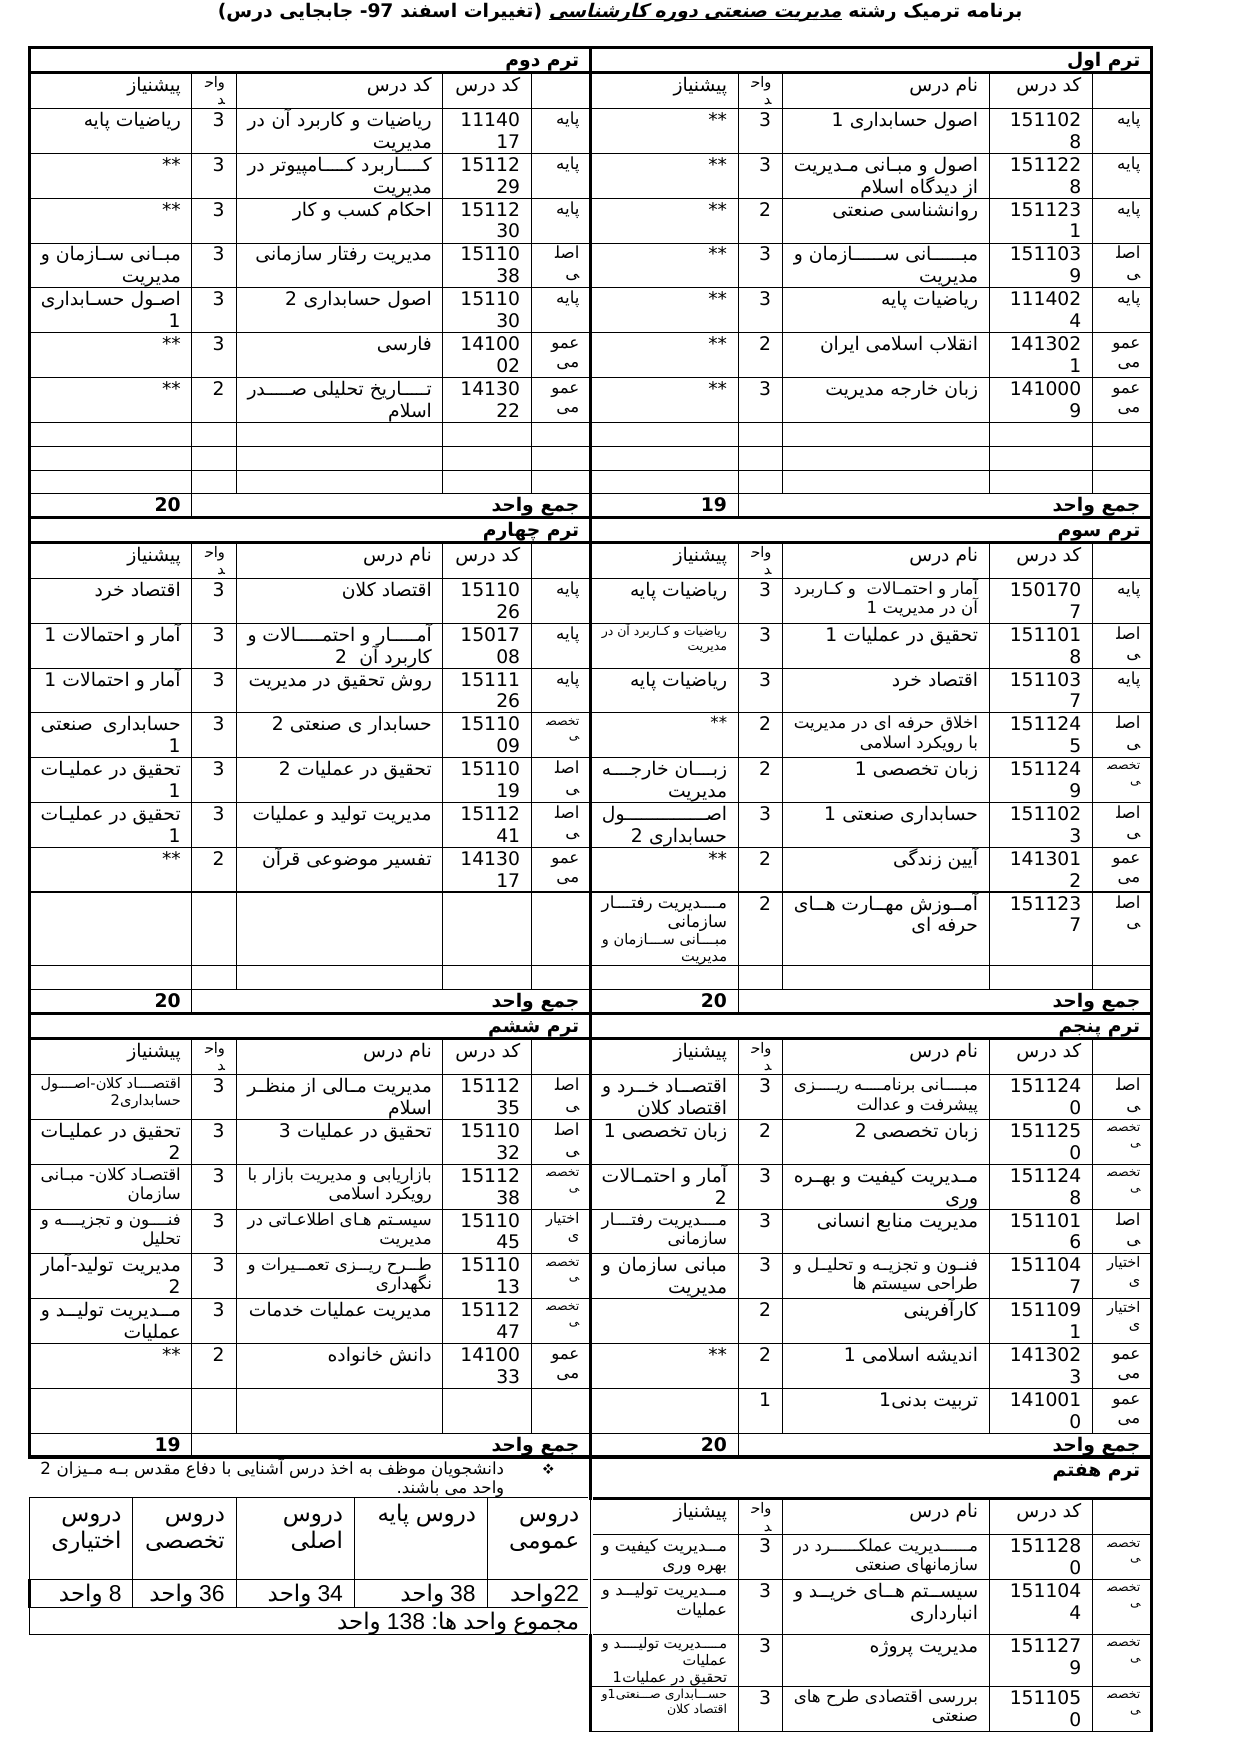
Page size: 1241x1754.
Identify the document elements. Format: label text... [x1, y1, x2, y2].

table_cell 3 [739, 1635, 782, 1686]
table_cell زبان تخصصی 1 [783, 758, 989, 802]
table_cell کد درس [443, 544, 531, 578]
table_cell [783, 966, 989, 989]
table_cell 1511228 [990, 154, 1092, 198]
table_cell [532, 544, 589, 578]
table_cell مدیریت رفتار سازمانی [592, 1210, 738, 1253]
table_cell 2 [739, 758, 782, 802]
table_cell تخصصی [1093, 1687, 1150, 1731]
table_cell [192, 423, 236, 446]
table_cell فارسی [237, 333, 442, 377]
table_cell جمع واحد [739, 1434, 1150, 1455]
table_cell 3 [739, 1075, 782, 1119]
table_cell آمار و احتمالات 2 [592, 1165, 738, 1208]
table_cell زبان تخصصی 1 [592, 1120, 738, 1164]
table_cell 3 [739, 1687, 782, 1731]
table_cell 2 [739, 1120, 782, 1164]
table_cell مبانی سازمان و مدیریت [783, 244, 989, 287]
table_cell 1511039 [990, 244, 1092, 287]
table_cell دروس اصلی [237, 1498, 354, 1579]
table_cell ** [592, 288, 738, 332]
table_cell پایه [532, 288, 589, 332]
table_cell ** [31, 199, 191, 242]
table_cell [592, 471, 738, 493]
table_cell 3 [192, 109, 236, 153]
table_cell 1511030 [443, 288, 531, 332]
table_cell اصلی [532, 244, 589, 287]
table_cell [532, 1040, 589, 1074]
table_cell 36 واحد [133, 1580, 236, 1607]
table_cell اختیاری [532, 1210, 589, 1253]
table_cell 2 [192, 1344, 236, 1388]
table_cell ** [31, 1344, 191, 1388]
table_cell [1093, 1040, 1150, 1074]
table_cell [592, 423, 738, 446]
table_cell 20 [31, 494, 191, 516]
table_cell 3 [739, 1210, 782, 1253]
table_cell 3 [739, 154, 782, 198]
table_cell حسابداری صنعتی1و اقتصاد کلان [592, 1687, 738, 1731]
table_cell 3 [192, 333, 236, 377]
table_cell 3 [739, 109, 782, 153]
table_cell فنون و تجزیه و تحلیل [31, 1210, 191, 1253]
table_cell 1511229 [443, 154, 531, 198]
table_cell 2 [739, 893, 782, 965]
table_cell اقتصاد خرد و اقتصاد کلان [592, 1075, 738, 1119]
table_cell 34 واحد [237, 1580, 354, 1607]
table_cell بازاریابی و مدیریت بازار با رویکرد اسلامی [237, 1165, 442, 1208]
table_cell عمومی [532, 1344, 589, 1388]
table_cell تخصصی [532, 1165, 589, 1208]
table_cell 2 [739, 848, 782, 891]
table_cell واحد [739, 1500, 782, 1534]
table_cell ترم پنجم [592, 1015, 1150, 1037]
table_cell اقتصاد خرد [31, 579, 191, 623]
table_cell 1511050 [990, 1687, 1092, 1731]
table_cell 3 [192, 1299, 236, 1343]
table_cell 1413021 [990, 333, 1092, 377]
table_cell جمع واحد [192, 990, 589, 1012]
table_cell عمومی [1093, 378, 1150, 422]
table_cell تخصصی [1093, 758, 1150, 802]
table_cell مدیریت رفتار سازمانی مبانی سازمان و مدیریت [592, 893, 738, 965]
table_cell [237, 447, 442, 469]
table_cell کد درس [237, 74, 442, 108]
table_cell سیستم های خرید و انبارداری [783, 1580, 989, 1634]
table_cell آمار و احتمالات و کاربرد آن 2 [237, 624, 442, 667]
table_cell ترم چهارم [31, 519, 589, 541]
table_cell تخصصی [1093, 1580, 1150, 1634]
table_cell 1501707 [990, 579, 1092, 623]
table_cell [532, 423, 589, 446]
table_cell 1511018 [990, 624, 1092, 667]
table_cell اصلی [1093, 624, 1150, 667]
table_cell عمومی [1093, 848, 1150, 891]
table_cell واحد [192, 544, 236, 578]
table_cell تخصصی [1093, 1120, 1150, 1164]
table_cell 3 [192, 713, 236, 757]
table_cell پیشنیاز [592, 74, 738, 108]
table_cell طرح ریزی تعمیرات و نگهداری [237, 1254, 442, 1298]
table_cell آیین زندگی [783, 848, 989, 891]
table_cell 1511037 [990, 669, 1092, 712]
table_cell [237, 423, 442, 446]
table_cell [192, 447, 236, 469]
table_cell مدیریت کیفیت و بهره وری [591, 1534, 738, 1579]
table_cell [532, 74, 589, 108]
table_cell کد درس [990, 74, 1092, 108]
table_cell [783, 471, 989, 493]
table_cell عمومی [532, 333, 589, 377]
table_cell تحقیق در عملیات 1 [31, 803, 191, 847]
table_cell مدیریت عملکرد در سازمانهای صنعتی [783, 1535, 989, 1579]
table_cell 2 [192, 848, 236, 891]
table_cell تخصصی [1093, 1635, 1150, 1686]
table_cell [532, 1389, 589, 1432]
table_cell 1410002 [443, 333, 531, 377]
table_cell اصلی [532, 1075, 589, 1119]
table_cell [990, 966, 1092, 989]
table_cell 3 [192, 758, 236, 802]
table_cell ** [592, 378, 738, 422]
table_cell اصلی [1093, 1075, 1150, 1119]
table_cell تربیت بدنی1 [783, 1389, 989, 1432]
table_cell تخصصی [1093, 1165, 1150, 1208]
table_cell پیشنیاز [592, 1040, 738, 1074]
table_cell 1511247 [443, 1299, 531, 1343]
table_cell ریاضیات پایه [592, 669, 738, 712]
table_cell تخصصی [532, 1254, 589, 1298]
table_cell [31, 447, 191, 469]
table_cell 1511241 [443, 803, 531, 847]
table_cell ** [592, 713, 738, 757]
table_cell تحقیق در عملیات 2 [237, 758, 442, 802]
table_cell [192, 893, 236, 965]
table_cell 1410009 [990, 378, 1092, 422]
table_cell [237, 966, 442, 989]
table_cell فنون و تجزیه و تحلیل و طراحی سیستم ها [783, 1254, 989, 1298]
table_cell اختیاری [1093, 1254, 1150, 1298]
table_cell 3 [192, 154, 236, 198]
table_cell دانشجویان موظف به اخذ درس آشنایی با دفاع مقدس به میزان 2 واحد می باشند. [29, 1459, 589, 1497]
table_cell 1114024 [990, 288, 1092, 332]
table_cell 1511009 [443, 713, 531, 757]
table_cell 3 [192, 624, 236, 667]
table_cell پایه [1093, 154, 1150, 198]
table_cell اخلاق حرفه ای در مدیریت با رویکرد اسلامی [783, 713, 989, 757]
table_cell مدیریت عملیات خدمات [237, 1299, 442, 1343]
table_cell حسابدار ی صنعتی 2 [237, 713, 442, 757]
table_cell 1511231 [990, 199, 1092, 242]
table_cell مدیریت تولید و عملیات [237, 803, 442, 847]
table_cell [1093, 74, 1150, 108]
table_cell زبان تخصصی 2 [783, 1120, 989, 1164]
table_cell [783, 423, 989, 446]
table_cell [1093, 544, 1150, 578]
table_cell 1511230 [443, 199, 531, 242]
table_cell پایه [532, 579, 589, 623]
table_cell حسابداری صنعتی 1 [31, 713, 191, 757]
table_cell 3 [739, 1254, 782, 1298]
table_cell 3 [192, 579, 236, 623]
table_cell ** [592, 244, 738, 287]
table_cell 20 [31, 990, 191, 1012]
table_cell 8 واحد [31, 1580, 132, 1607]
table_cell پایه [532, 669, 589, 712]
table_cell 20 [592, 990, 738, 1012]
table_cell اقتصاد کلان [237, 579, 442, 623]
table_cell پیشنیاز [591, 1497, 738, 1534]
table_header ترم اول [592, 49, 1150, 71]
table_cell اصلی [1093, 803, 1150, 847]
table_cell جمع واحد [192, 494, 589, 516]
table_cell ترم ششم [31, 1015, 589, 1037]
table_cell ** [592, 333, 738, 377]
table_cell ** [31, 154, 191, 198]
table_cell تخصصی [1093, 1535, 1150, 1579]
table_cell [31, 471, 191, 493]
table_cell مدیریت تولید و عملیات [591, 1579, 738, 1634]
table_cell مدیریت مالی از منظر اسلام [237, 1075, 442, 1119]
table_cell ** [592, 1344, 738, 1388]
table_cell مجموع واحد ها: 138 واحد [30, 1607, 590, 1634]
table_cell دروس اختیاری [30, 1498, 132, 1579]
table_cell ** [592, 109, 738, 153]
table_cell اختیاری [1093, 1299, 1150, 1343]
table_cell تحقیق در عملیات 1 [783, 624, 989, 667]
table_cell 2 [192, 378, 236, 422]
table_cell 3 [192, 1120, 236, 1164]
table_cell ** [31, 848, 191, 891]
table_cell [990, 471, 1092, 493]
table_cell ** [31, 378, 191, 422]
table_cell 1410033 [443, 1344, 531, 1388]
table_cell 3 [739, 579, 782, 623]
table_cell نام درس [783, 1500, 989, 1534]
table_cell 3 [739, 1535, 782, 1579]
table_cell 1114017 [443, 109, 531, 153]
table_cell مبانی سازمان و مدیریت [31, 244, 191, 287]
table_cell [532, 966, 589, 989]
table_cell 1511235 [443, 1075, 531, 1119]
table_cell 3 [192, 288, 236, 332]
table_cell کد درس [443, 1040, 531, 1074]
table_cell واحد [192, 74, 236, 108]
table_cell تحقیق در عملیات 2 [31, 1120, 191, 1164]
table_cell پیشنیاز [31, 74, 191, 108]
table_cell اصلی [1093, 1210, 1150, 1253]
table_cell مدیریت کیفیت و بهره وری [783, 1165, 989, 1208]
table_cell روش تحقیق در مدیریت [237, 669, 442, 712]
table_cell واحد [739, 544, 782, 578]
table_cell [237, 1389, 442, 1432]
table_cell مدیریت رفتار سازمانی [237, 244, 442, 287]
table_cell 3 [192, 244, 236, 287]
table_cell کد درس [990, 1500, 1092, 1534]
table_cell اصلی [1093, 244, 1150, 287]
table_cell احکام کسب و کار [237, 199, 442, 242]
table_cell کد درس [443, 74, 531, 108]
table_cell [532, 893, 589, 965]
table_cell [31, 1389, 191, 1432]
table_cell نام درس [783, 1040, 989, 1074]
table_cell اصلی [532, 1120, 589, 1164]
table_cell عمومی [1093, 1344, 1150, 1388]
table_cell [592, 966, 738, 989]
table_cell زبان خارجه مدیریت [783, 378, 989, 422]
table_cell 19 [592, 494, 738, 516]
table_cell نام درس [783, 544, 989, 578]
table_cell تحقیق در عملیات 1 [31, 758, 191, 802]
table_cell 1511249 [990, 758, 1092, 802]
table_cell دروس عمومی [488, 1497, 590, 1579]
table_cell 19 [31, 1434, 191, 1455]
table_cell نام درس [237, 544, 442, 578]
table_cell ریاضیات و کاربرد آن در مدیریت [237, 109, 442, 153]
table_cell پیشنیاز [592, 544, 738, 578]
table_cell تخصصی [532, 713, 589, 757]
table_cell تفسیر موضوعی قرآن [237, 848, 442, 891]
table_cell 3 [739, 378, 782, 422]
table_cell 1511091 [990, 1299, 1092, 1343]
table_cell آمار و احتمالات 1 [31, 669, 191, 712]
table_cell 1511245 [990, 713, 1092, 757]
table_cell پایه [532, 624, 589, 667]
table_cell [192, 1389, 236, 1432]
table_cell [1093, 471, 1150, 493]
table_cell [1093, 1500, 1150, 1534]
table_cell مدیریت منابع انسانی [783, 1210, 989, 1253]
table_cell ریاضیات و کاربرد آن در مدیریت [592, 624, 738, 667]
table_cell 3 [192, 1210, 236, 1253]
table_cell عمومی [532, 848, 589, 891]
table_cell اندیشه اسلامی 1 [783, 1344, 989, 1388]
table_cell [532, 471, 589, 493]
table_cell [31, 423, 191, 446]
table_cell سیستم های اطلاعاتی در مدیریت [237, 1210, 442, 1253]
table_cell مدیریت تولید و عملیات [31, 1299, 191, 1343]
table_cell [1093, 447, 1150, 469]
table_cell ریاضیات پایه [783, 288, 989, 332]
table_cell 1413023 [990, 1344, 1092, 1388]
table_cell 1413012 [990, 848, 1092, 891]
table_cell 1511019 [443, 758, 531, 802]
table_cell [31, 966, 191, 989]
table_cell [592, 1299, 738, 1343]
table_cell [990, 423, 1092, 446]
table_cell 20 [592, 1434, 738, 1455]
table_cell آمار و احتمالات 1 [31, 624, 191, 667]
table_cell 1511237 [990, 893, 1092, 965]
table_cell 3 [739, 244, 782, 287]
table_cell [739, 966, 782, 989]
table_cell 3 [192, 1075, 236, 1119]
table_cell کد درس [990, 1040, 1092, 1074]
table_cell 1 [739, 1389, 782, 1432]
table_cell واحد [192, 1040, 236, 1074]
table_cell ** [592, 848, 738, 891]
table_cell اصول حسابداری 1 [31, 288, 191, 332]
table_cell 1511280 [990, 1535, 1092, 1579]
table_cell 1511240 [990, 1075, 1092, 1119]
table_cell [990, 447, 1092, 469]
table_cell ترم سوم [592, 519, 1150, 541]
table_cell [592, 447, 738, 469]
table_cell نام درس [783, 74, 989, 108]
table_cell [739, 423, 782, 446]
table_cell 1511238 [443, 1165, 531, 1208]
table_cell حسابداری صنعتی 1 [783, 803, 989, 847]
table_cell واحد [739, 74, 782, 108]
table_cell 38 واحد [355, 1580, 487, 1607]
table_cell 2 [739, 333, 782, 377]
table_cell [783, 447, 989, 469]
table_cell پایه [1093, 288, 1150, 332]
table_cell آموزش مهارت های حرفه ای [783, 893, 989, 965]
table_cell 3 [739, 803, 782, 847]
table_cell جمع واحد [739, 494, 1150, 516]
table_cell انقلاب اسلامی ایران [783, 333, 989, 377]
table_cell 3 [192, 1165, 236, 1208]
table_cell 22واحد [488, 1579, 590, 1607]
table_cell مبانی برنامه ریزی پیشرفت و عدالت [783, 1075, 989, 1119]
table_cell 1511028 [990, 109, 1092, 153]
table_cell 1413022 [443, 378, 531, 422]
table_cell ریاضیات پایه [592, 579, 738, 623]
table_cell آمار و احتمالات و کاربرد آن در مدیریت 1 [783, 579, 989, 623]
table_cell عمومی [532, 378, 589, 422]
table_cell [739, 447, 782, 469]
table_cell اصول حسابداری 1 [783, 109, 989, 153]
table_cell 3 [739, 669, 782, 712]
table_cell پیشنیاز [31, 1040, 191, 1074]
table_cell ** [592, 199, 738, 242]
table_cell [192, 966, 236, 989]
table_cell 3 [192, 669, 236, 712]
table_cell [1093, 966, 1150, 989]
table_cell 2 [739, 199, 782, 242]
table_cell ریاضیات پایه [31, 109, 191, 153]
table_cell پایه [1093, 199, 1150, 242]
table_cell تحقیق در عملیات 3 [237, 1120, 442, 1164]
table_cell زبان خارجه مدیریت [592, 758, 738, 802]
table_cell 2 [739, 713, 782, 757]
table_cell 1511045 [443, 1210, 531, 1253]
table_cell 1511047 [990, 1254, 1092, 1298]
table_cell [443, 893, 531, 965]
table_cell 3 [192, 1254, 236, 1298]
table_cell [31, 893, 191, 965]
table_cell 1511026 [443, 579, 531, 623]
table_cell 3 [192, 803, 236, 847]
table_cell تخصصی [532, 1299, 589, 1343]
table_cell اصول و مبانی مدیریت از دیدگاه اسلام [783, 154, 989, 198]
table_cell 1501708 [443, 624, 531, 667]
table_cell 3 [739, 624, 782, 667]
table_cell نام درس [237, 1040, 442, 1074]
table_cell جمع واحد [192, 1434, 589, 1455]
table_cell کد درس [990, 544, 1092, 578]
table_cell ** [592, 154, 738, 198]
table_header ترم دوم [31, 49, 589, 71]
table_cell واحد [739, 1040, 782, 1074]
table_cell 1413017 [443, 848, 531, 891]
table_cell اصول حسابداری 2 [237, 288, 442, 332]
table_cell بررسی اقتصادی طرح های صنعتی [783, 1687, 989, 1731]
table_cell 2 [739, 1299, 782, 1343]
table_cell [443, 1389, 531, 1432]
table_cell پایه [532, 154, 589, 198]
table_cell [443, 447, 531, 469]
table_cell [739, 471, 782, 493]
table_cell 2 [739, 1344, 782, 1388]
table_cell 1511013 [443, 1254, 531, 1298]
table_cell مبانی سازمان و مدیریت [592, 1254, 738, 1298]
table_cell [443, 471, 531, 493]
table_cell مدیریت تولید-آمار2 [31, 1254, 191, 1298]
table_cell [192, 471, 236, 493]
table_cell دروس پایه [355, 1498, 487, 1579]
table_cell 3 [739, 1580, 782, 1634]
table_cell 1511044 [990, 1580, 1092, 1634]
table_cell عمومی [1093, 333, 1150, 377]
table_cell اقتصاد کلان-اصول حسابداری2 [31, 1075, 191, 1119]
table_cell 1511250 [990, 1120, 1092, 1164]
table_cell 3 [192, 199, 236, 242]
table_cell [237, 471, 442, 493]
table_cell [532, 447, 589, 469]
table_cell اصلی [532, 803, 589, 847]
table_cell اصلی [532, 758, 589, 802]
table_cell مدیریت پروژه [783, 1635, 989, 1686]
table_cell دروس تخصصی [133, 1498, 236, 1579]
table_cell 1511032 [443, 1120, 531, 1164]
table_cell 1511279 [990, 1635, 1092, 1686]
table_cell 3 [739, 288, 782, 332]
table_cell [592, 1389, 738, 1432]
table_cell ** [31, 333, 191, 377]
table_cell دانش خانواده [237, 1344, 442, 1388]
table_cell 1511248 [990, 1165, 1092, 1208]
table_cell 1511016 [990, 1210, 1092, 1253]
table_cell [1093, 423, 1150, 446]
table_cell پایه [1093, 109, 1150, 153]
table_cell اقتصاد کلان- مبانی سازمان [31, 1165, 191, 1208]
table_cell [237, 893, 442, 965]
table_cell اصلی [1093, 713, 1150, 757]
table_cell تاریخ تحلیلی صدر اسلام [237, 378, 442, 422]
table_cell 1410010 [990, 1389, 1092, 1432]
table_cell 1511023 [990, 803, 1092, 847]
table_cell جمع واحد [739, 990, 1150, 1012]
table_cell ترم هفتم [592, 1459, 1150, 1497]
table_cell پایه [1093, 579, 1150, 623]
table_cell پایه [532, 199, 589, 242]
table_cell کاربرد کامپیوتر در مدیریت [237, 154, 442, 198]
table_cell پایه [1093, 669, 1150, 712]
text برنامه ترمیک رشته مدیریت صنعتی دوره کارشناسی (تغییرات اسفند 97- جابجایی درس) [89, 0, 1152, 22]
table_cell اقتصاد خرد [783, 669, 989, 712]
table_cell [443, 423, 531, 446]
table_cell اصلی [1093, 893, 1150, 965]
table_cell مدیریت تولید و عملیات تحقیق در عملیات1 [592, 1634, 738, 1686]
table_cell پایه [532, 109, 589, 153]
table_cell روانشناسی صنعتی [783, 199, 989, 242]
table_cell پیشنیاز [31, 544, 191, 578]
table_cell کارآفرینی [783, 1299, 989, 1343]
table_cell عمومی [1093, 1389, 1150, 1432]
table_cell 3 [739, 1165, 782, 1208]
table_cell اصول حسابداری 2 [592, 803, 738, 847]
table_cell 1511038 [443, 244, 531, 287]
table_cell 1511126 [443, 669, 531, 712]
table_cell [443, 966, 531, 989]
